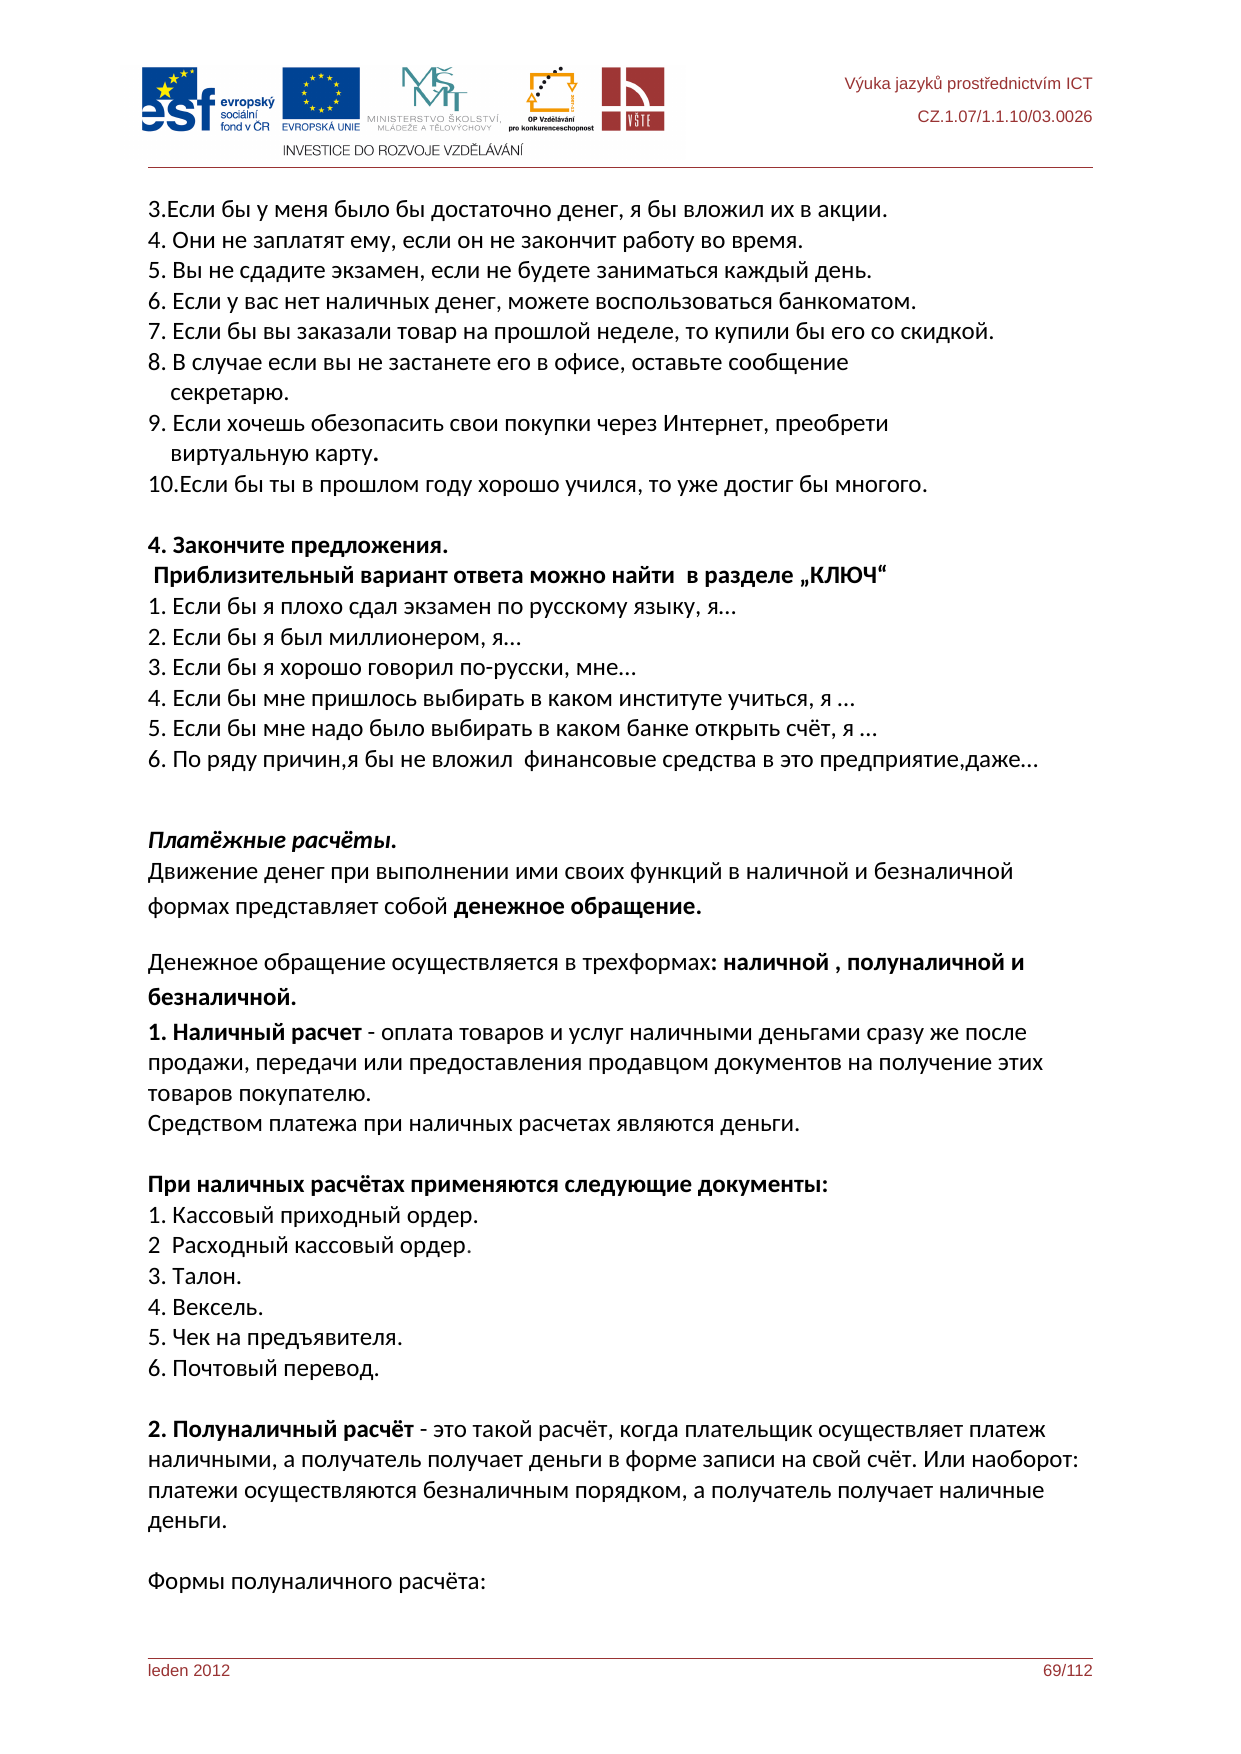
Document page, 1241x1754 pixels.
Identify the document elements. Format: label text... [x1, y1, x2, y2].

text 4. Закончите предложения. [148, 529, 1172, 559]
text Средством платежа при наличных расчeтах являются деньги. [148, 1107, 1093, 1138]
text 7. Если бы вы заказали товар на прошлой неделе, то купили бы его со скидкой. [148, 315, 1172, 346]
text Денежное обращение осуществляется в трехформах: наличной , полуналичной и безналичной. [148, 946, 1093, 1011]
text 8. В случае если вы не застанете его в офисе, оставьте сообщение [148, 346, 1093, 376]
text При наличных расчётах применяются следующие документы: [148, 1168, 1093, 1199]
text 2 Расходный кассовый ордер. [148, 1229, 1093, 1260]
text 2. Полуналичный расчёт - это такой расчёт, когда плательщик осуществляет платеж наличными, а получатель получает деньги в форме записи на свой счёт. Или наоборот: платежи осуществляются безналичным порядком, а получатель получает наличные деньги. [148, 1413, 1093, 1565]
text 5. Если бы мне надо было выбирать в каком банке открыть cчёт, я … [148, 712, 1172, 743]
text 3. Если бы я хорошо говорил по-русски, мне… [148, 651, 1172, 682]
text 1. Если бы я плохо сдал экзамен по русскому языку, я… [148, 590, 1172, 621]
text Приблизительный вариант ответа можно найти в разделе „КЛЮЧ“ [148, 559, 1172, 590]
text секретарю. [148, 376, 1172, 407]
text Платёжные расчёты. [148, 824, 1093, 855]
text 1. Кассовый приходный ордер. [148, 1199, 1093, 1229]
text 6. Почтовый перевод. [148, 1352, 1093, 1382]
text 4. Они не заплатят ему, если он не закончит работу во время. [148, 224, 1172, 254]
text 2. Если бы я был миллионером, я… [148, 621, 1172, 651]
text 5. Чек на предъявителя. [148, 1321, 1093, 1352]
text Формы полуналичного расчёта: [148, 1565, 1093, 1596]
text 3. Талон. [148, 1260, 1093, 1291]
text 6. По ряду причин,я бы не вложил финансовые средства в это предприятие,даже… [148, 743, 1172, 773]
picture [120, 65, 686, 160]
text 5. Вы не сдадите экзамен, если не будете заниматься каждый день. [148, 254, 1093, 285]
text 10.Если бы ты в прошлом году хорошо учился, то уже достиг бы многого. [148, 468, 1172, 498]
text Движение денег при выполнении ими своих функций в наличной и безналичной формах представляет собой денежное обращение. [148, 855, 1093, 921]
text виртуальную карту. [148, 437, 1172, 468]
text 1. Наличный расчет - оплата товаров и услуг наличными деньгами сразу же после продажи, передачи или предоставления продавцом документов на получение этих товаров покупателю. [148, 1016, 1093, 1107]
text 6. Если у вас нет наличных денег, можете воспользоваться банкоматом. [148, 285, 1172, 315]
text 4. Вексель. [148, 1291, 1093, 1321]
text 9. Если хочешь обезопасить свои покупки через Интернет, преобрети [148, 407, 1172, 437]
text 3.Если бы у меня было бы достаточно денег, я бы вложил их в акции. [148, 193, 1093, 224]
text 4. Если бы мне пришлось выбирать в каком институте учиться, я … [148, 682, 1172, 712]
